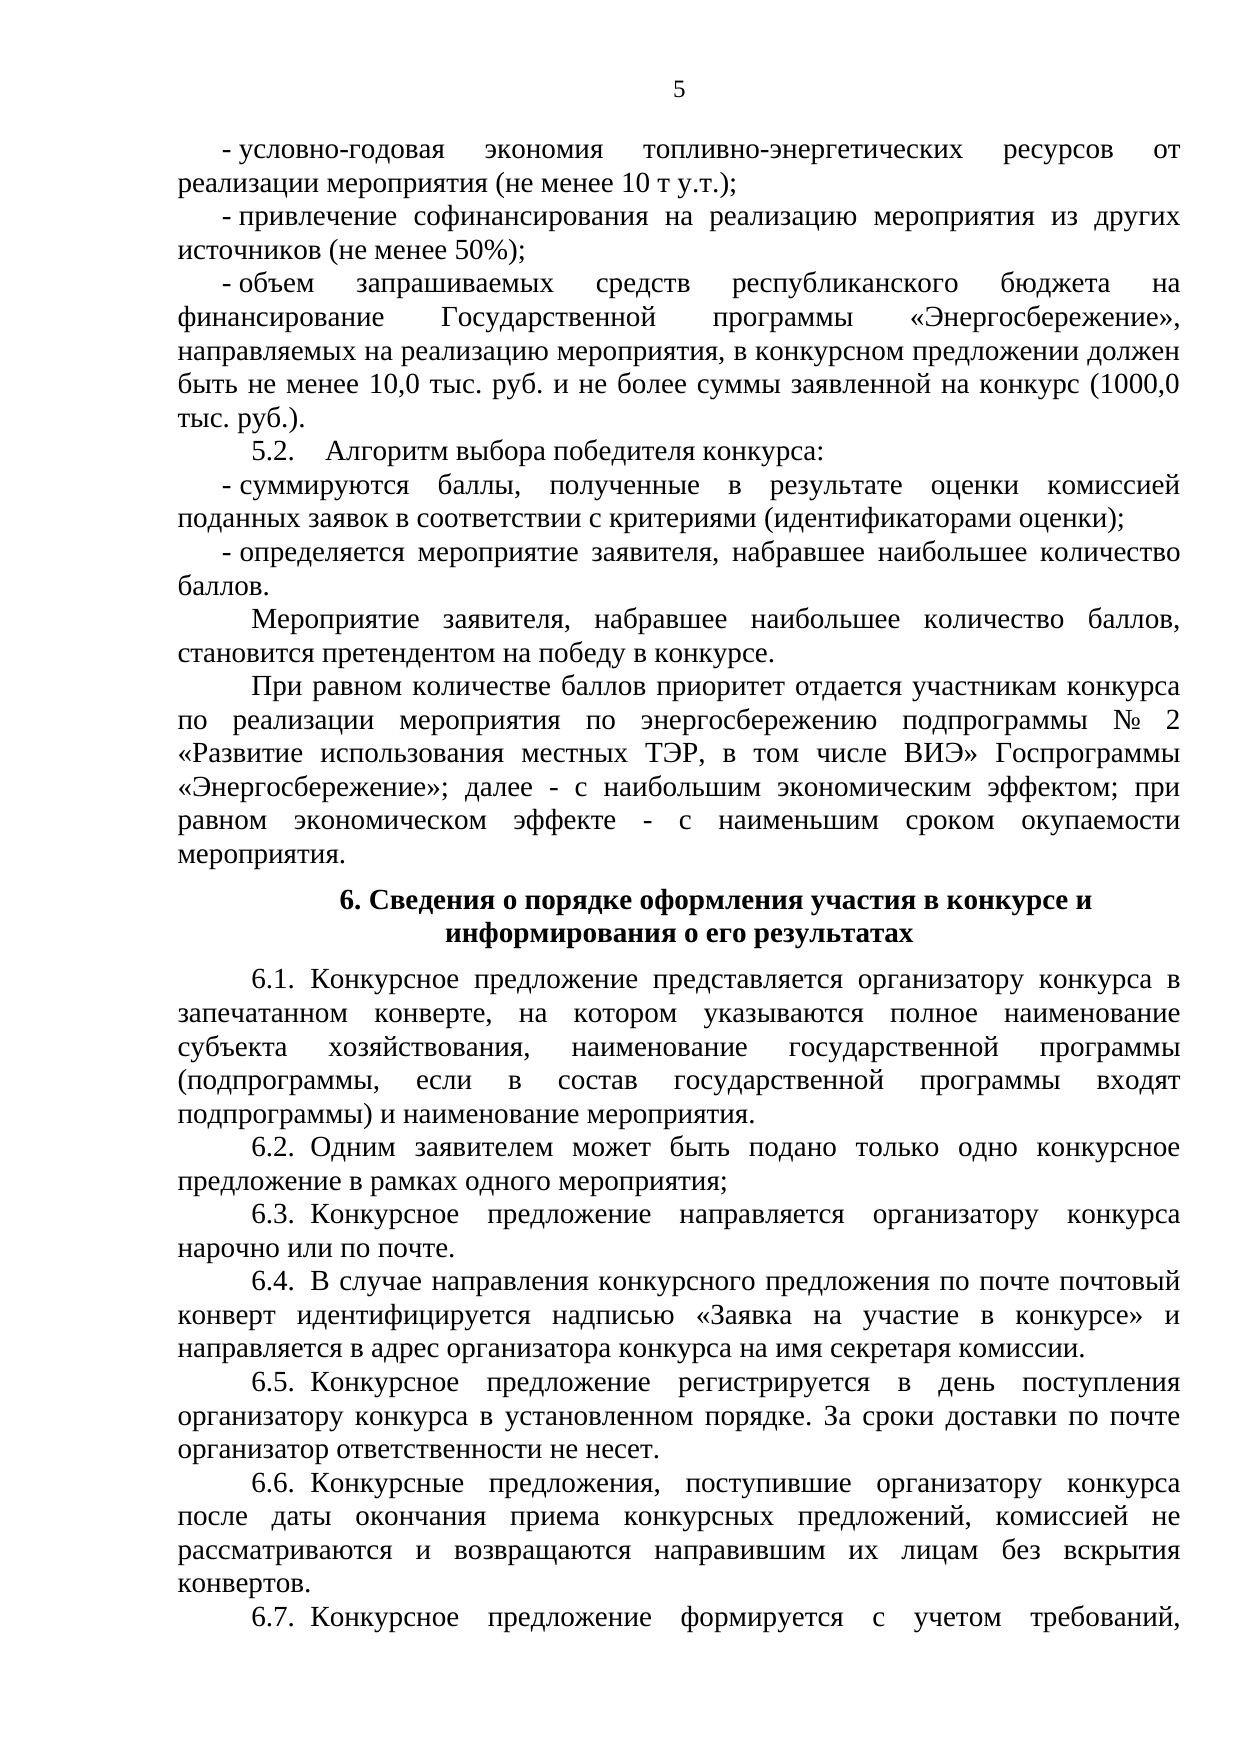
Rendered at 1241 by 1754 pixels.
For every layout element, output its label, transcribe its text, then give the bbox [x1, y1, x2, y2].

text Мероприятие заявителя, набравшее наибольшее количество баллов, становится претендентом на победу в конкурсе. [177, 601, 1181, 668]
list Конкурсное предложение направляется организатору конкурса нарочно или по почте. [177, 1196, 1181, 1263]
list Конкурсные предложения, поступившие организатору конкурса после даты окончания приема конкурсных предложений, комиссией не рассматриваются и возвращаются направившим их лицам без вскрытия конвертов. [177, 1465, 1181, 1599]
list Конкурсное предложение представляется организатору конкурса в запечатанном конверте, на котором указываются полное наименование субъекта хозяйствования, наименование государственной программы (подпрограммы, если в состав государственной программы входят подпрограммы) и наименование мероприятия. [177, 962, 1181, 1129]
text - суммируются баллы, полученные в результате оценки комиссией поданных заявок в соответствии с критериями (идентификаторами оценки); [177, 467, 1181, 534]
text - привлечение софинансирования на реализацию мероприятия из других источников (не менее 50%); [177, 198, 1181, 266]
text - условно-годовая экономия топливно-энергетических ресурсов от реализации мероприятия (не менее 10 т у.т.); [177, 131, 1181, 198]
list Алгоритм выбора победителя конкурса: [177, 433, 1181, 467]
text - определяется мероприятие заявителя, набравшее наибольшее количество баллов. [177, 534, 1181, 601]
list Конкурсное предложение регистрируется в день поступления организатору конкурса в установленном порядке. За сроки доставки по почте организатор ответственности не несет. [177, 1364, 1181, 1465]
text 6. Сведения о порядке оформления участия в конкурсе и информирования о его результатах [177, 882, 1181, 949]
text При равном количестве баллов приоритет отдается участникам конкурса по реализации мероприятия по энергосбережению подпрограммы № 2 «Развитие использования местных ТЭР, в том числе ВИЭ» Госпрограммы «Энергосбережение»; далее - с наибольшим экономическим эффектом; при равном экономическом эффекте - с наименьшим сроком окупаемости мероприятия. [177, 668, 1181, 869]
text - объем запрашиваемых средств республиканского бюджета на финансирование Государственной программы «Энергосбережение», направляемых на реализацию мероприятия, в конкурсном предложении должен быть не менее 10,0 тыс. руб. и не более суммы заявленной на конкурс (1000,0 тыс. руб.). [177, 266, 1181, 433]
list В случае направления конкурсного предложения по почте почтовый конверт идентифицируется надписью «Заявка на участие в конкурсе» и направляется в адрес организатора конкурса на имя секретаря комиссии. [177, 1263, 1181, 1364]
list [177, 1599, 1181, 1632]
list Одним заявителем может быть подано только одно конкурсное предложение в рамках одного мероприятия; [177, 1129, 1181, 1196]
